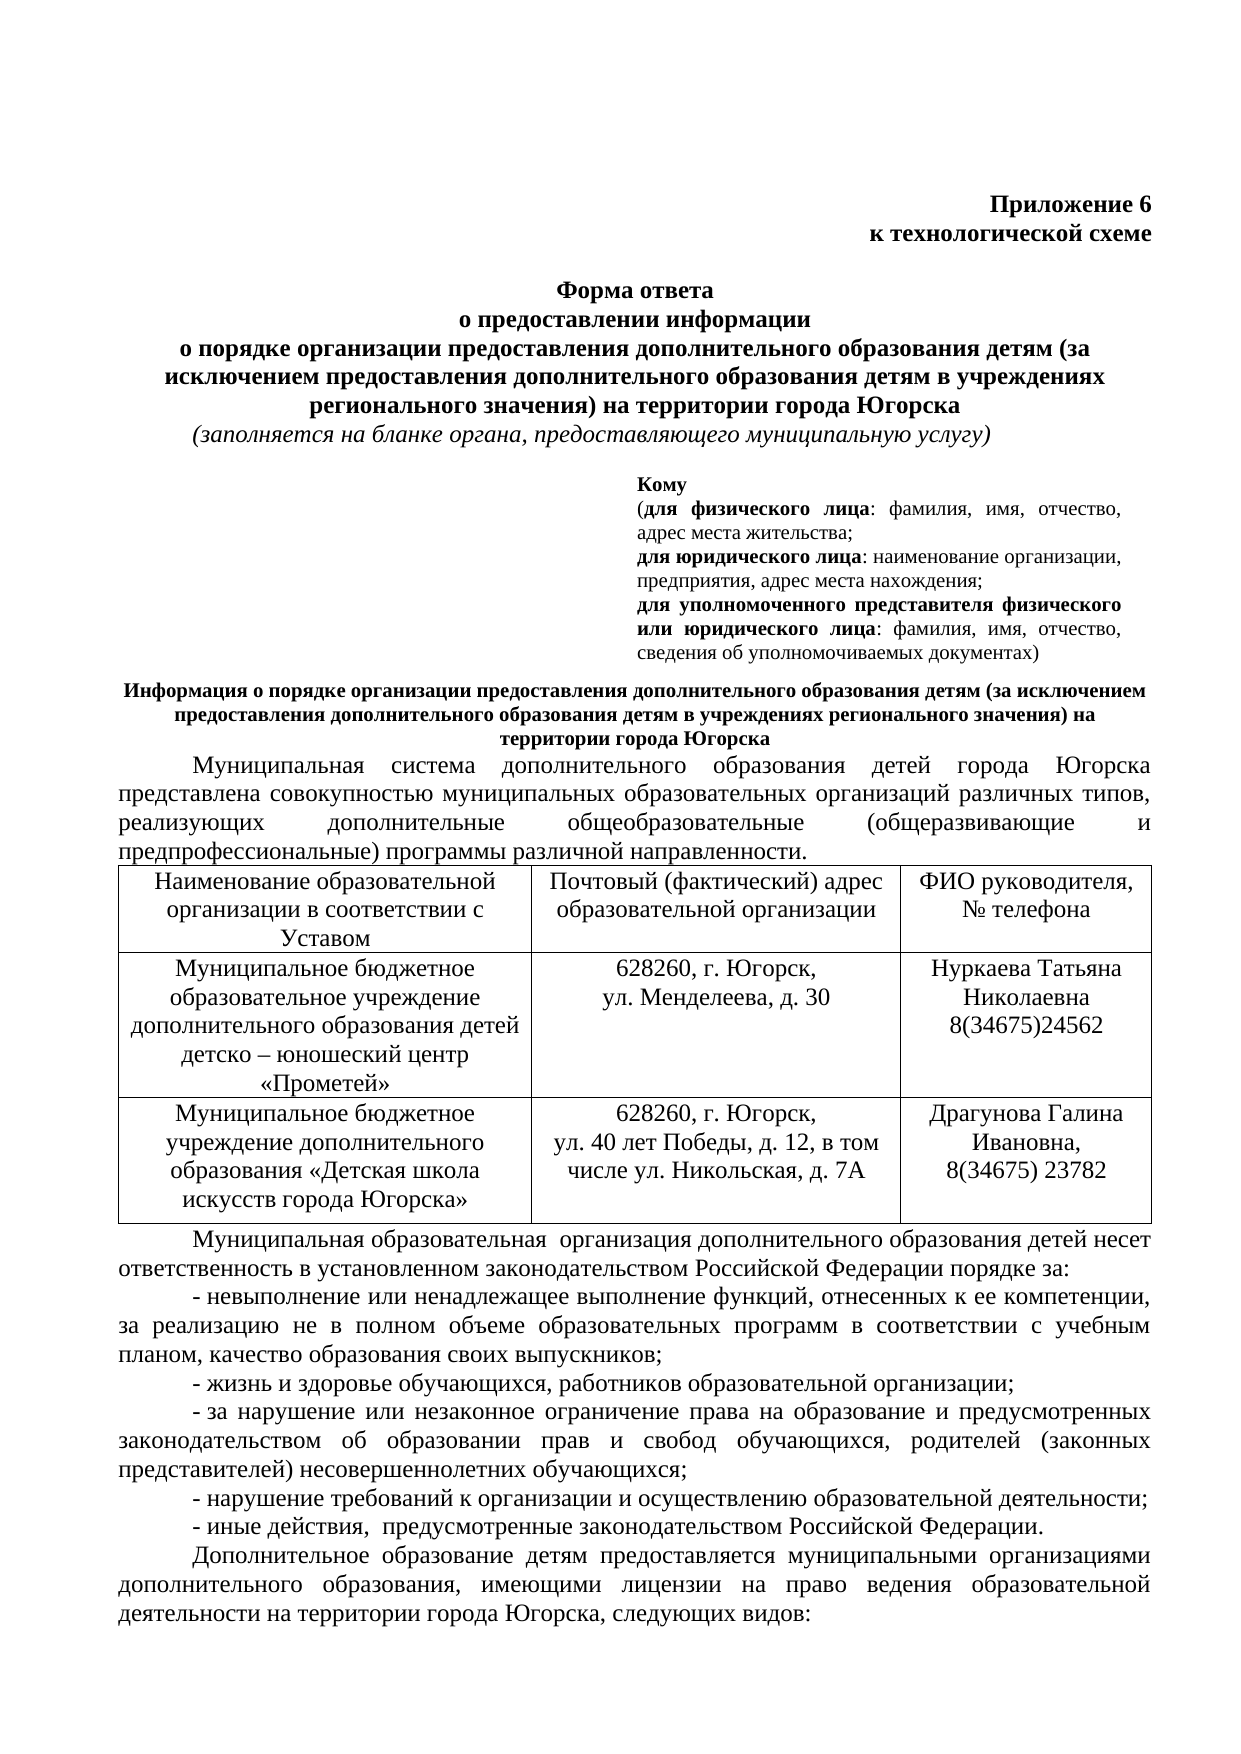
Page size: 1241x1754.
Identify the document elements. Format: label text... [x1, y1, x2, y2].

table_header ФИО руководителя, № телефона [901, 866, 1151, 952]
table_cell 628260, г. Югорск, ул. Менделеева, д. 30 [532, 953, 900, 1097]
table_header Наименование образовательной организации в соответствии с Уставом [119, 866, 531, 952]
text - иные действия, предусмотренные законодательством Российской Федерации. [118, 1511, 1152, 1540]
text Муниципальная образовательная организация дополнительного образования детей несет ответственность в установленном законодательством Российской Федерации порядке за: [118, 1224, 1152, 1281]
text Информация о порядке организации предоставления дополнительного образования детям (за исключением предоставления дополнительного образования детям в учреждениях регионального значения) на территории города Югорска [118, 678, 1152, 750]
table_cell Нуркаева Татьяна Николаевна 8(34675)24562 [901, 953, 1151, 1097]
table_cell Муниципальное бюджетное образовательное учреждение дополнительного образования детей детско – юношеский центр «Прометей» [119, 953, 531, 1097]
text Дополнительное образование детям предоставляется муниципальными организациями дополнительного образования, имеющими лицензии на право ведения образовательной деятельности на территории города Югорска, следующих видов: [118, 1540, 1152, 1626]
text к технологической схеме [118, 218, 1152, 246]
text - жизнь и здоровье обучающихся, работников образовательной организации; [118, 1368, 1152, 1396]
table_cell 628260, г. Югорск, ул. 40 лет Победы, д. 12, в том числе ул. Никольская, д. 7А [532, 1098, 900, 1223]
text Форма ответа [118, 275, 1152, 304]
table_header Почтовый (фактический) адрес образовательной организации [532, 866, 900, 952]
text - за нарушение или незаконное ограничение права на образование и предусмотренных законодательством об образовании прав и свобод обучающихся, родителей (законных представителей) несовершеннолетних обучающихся; [118, 1396, 1152, 1483]
text (заполняется на бланке органа, предоставляющего муниципальную услугу) [118, 419, 1152, 448]
table_header Кому (для физического лица: фамилия, имя, отчество, адрес места жительства; для юридического лица: наименование организации, предприятия, адрес места нахождения; для уполномоченного представителя физического или юридического лица: фамилия, имя, отчество, сведения об уполномочиваемых документах) [626, 448, 1133, 664]
text - невыполнение или ненадлежащее выполнение функций, отнесенных к ее компетенции, за реализацию не в полном объеме образовательных программ в соответствии с учебным планом, качество образования своих выпускников; [118, 1281, 1152, 1368]
text - нарушение требований к организации и осуществлению образовательной деятельности; [118, 1483, 1152, 1511]
table_cell Драгунова Галина Ивановна, 8(34675) 23782 [901, 1098, 1151, 1223]
text о порядке организации предоставления дополнительного образования детям (за исключением предоставления дополнительного образования детям в учреждениях регионального значения) на территории города Югорска [118, 333, 1152, 419]
text о предоставлении информации [118, 304, 1152, 333]
text Приложение 6 [118, 189, 1152, 218]
table_cell Муниципальное бюджетное учреждение дополнительного образования «Детская школа искусств города Югорска» [119, 1098, 531, 1223]
text Муниципальная система дополнительного образования детей города Югорска представлена совокупностью муниципальных образовательных организаций различных типов, реализующих дополнительные общеобразовательные (общеразвивающие и предпрофессиональные) программы различной направленности. [118, 750, 1152, 865]
